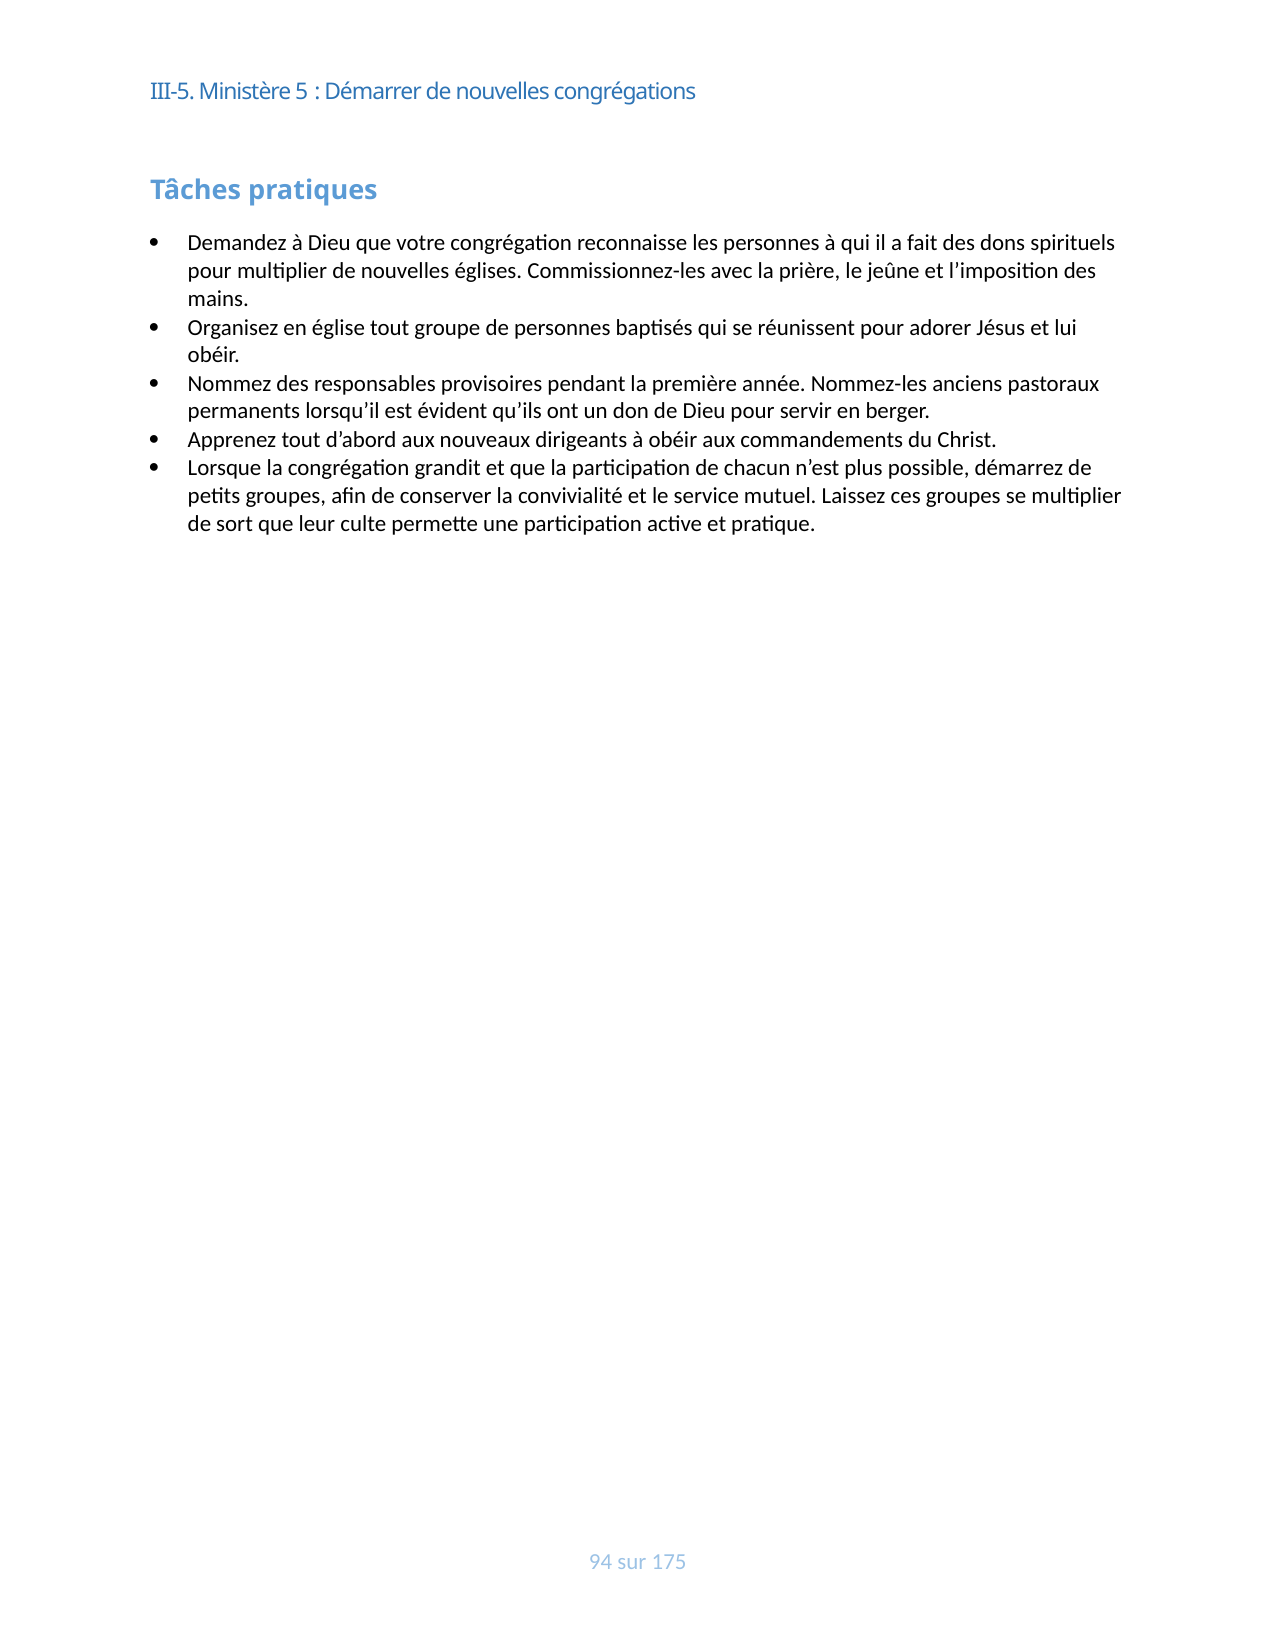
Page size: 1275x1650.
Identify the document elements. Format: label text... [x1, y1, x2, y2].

list Demandez à Dieu que votre congrégation reconnaisse les personnes à qui il a fait des dons spirituels pour multiplier de nouvelles églises. Commissionnez-les avec la prière, le jeûne et l’imposition des mains. [150, 228, 1125, 313]
subtitle Tâches pratiques [150, 171, 1125, 208]
list Nommez des responsables provisoires pendant la première année. Nommez-les anciens pastoraux permanents lorsqu’il est évident qu’ils ont un don de Dieu pour servir en berger. [150, 369, 1125, 425]
list Lorsque la congrégation grandit et que la participation de chacun n’est plus possible, démarrez de petits groupes, afin de conserver la convivialité et le service mutuel. Laissez ces groupes se multiplier de sort que leur culte permette une participation active et pratique. [150, 453, 1125, 537]
list Organisez en église tout groupe de personnes baptisés qui se réunissent pour adorer Jésus et lui obéir. [150, 313, 1125, 369]
list Apprenez tout d’abord aux nouveaux dirigeants à obéir aux commandements du Christ. [150, 425, 1125, 453]
